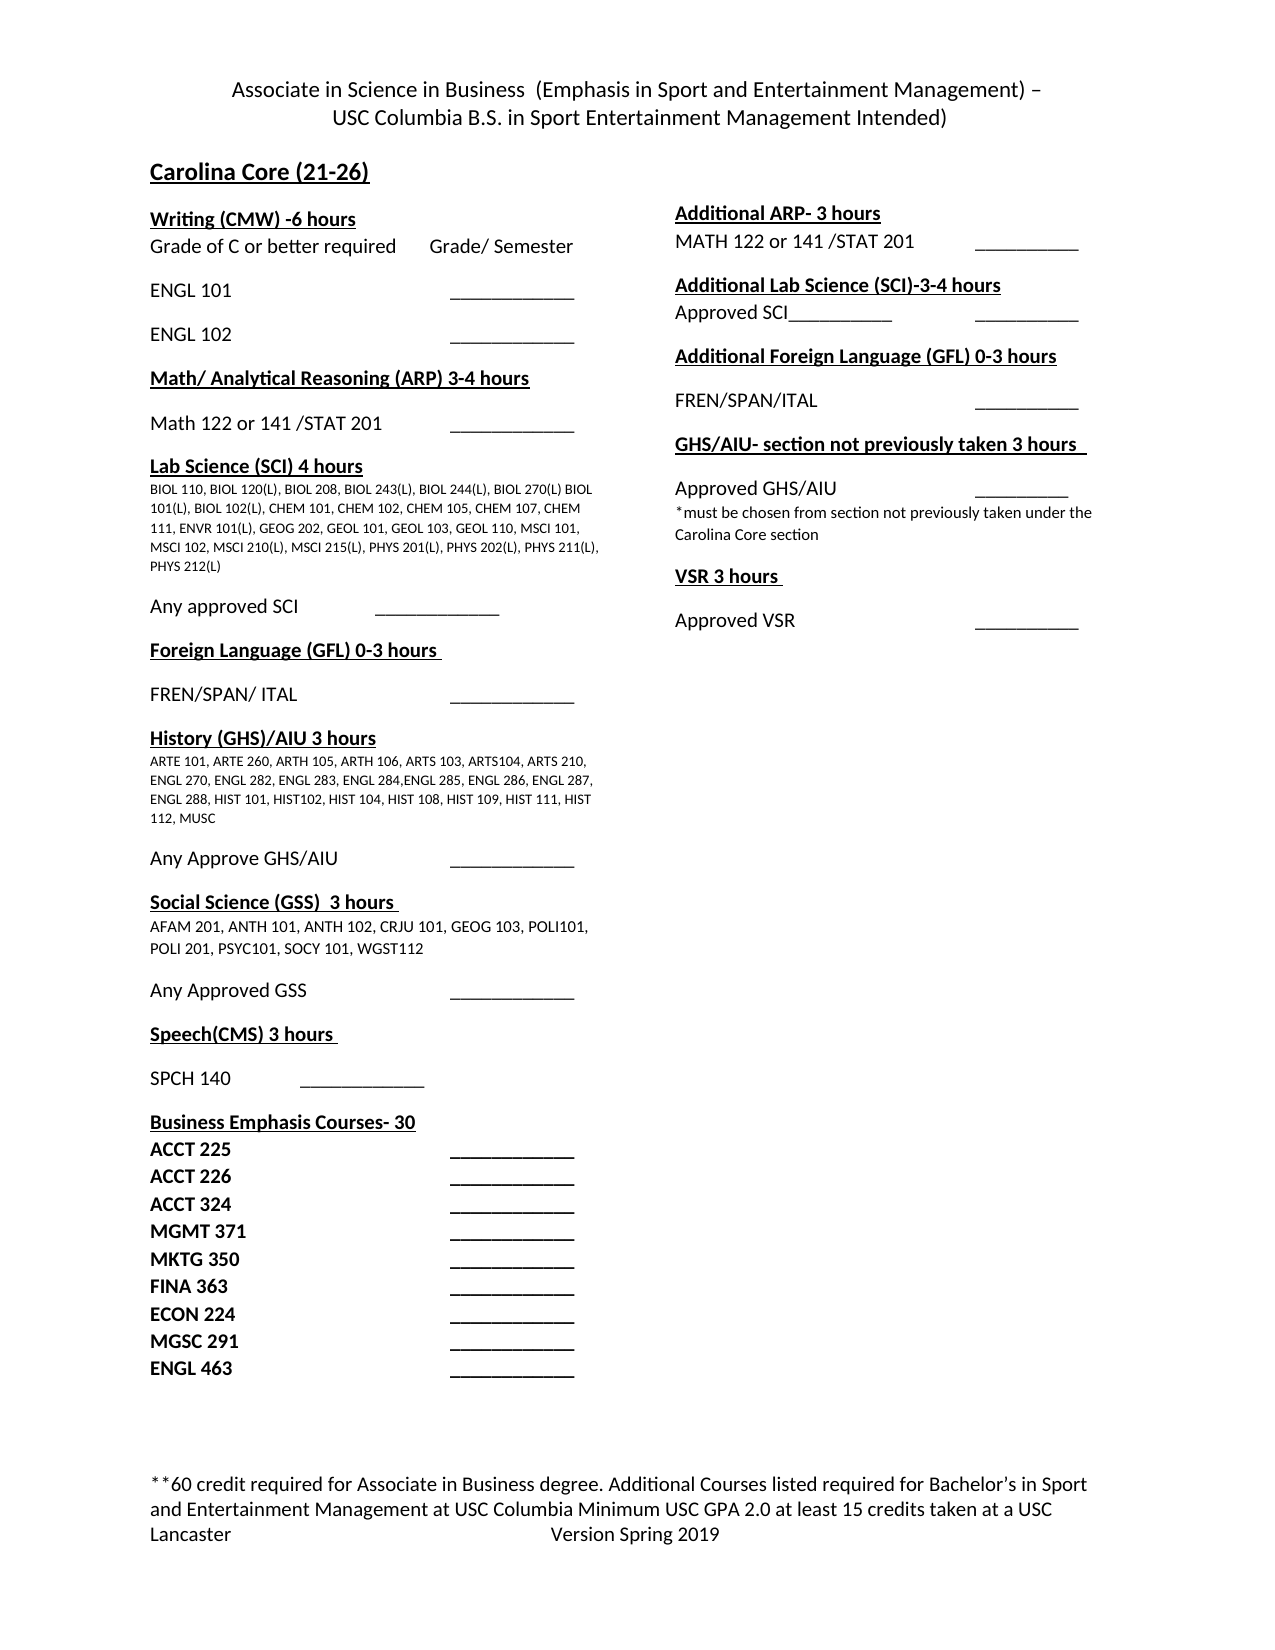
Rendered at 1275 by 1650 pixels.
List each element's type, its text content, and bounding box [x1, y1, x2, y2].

text Foreign Language (GFL) 0-3 hours [150, 637, 600, 662]
text SPCH 140 ____________ [150, 1065, 600, 1090]
text Business Emphasis Courses- 30 ACCT 225 ____________ ACCT 226 ____________ ACCT 324 ____________ MGMT 371 ____________ MKTG 350 ____________ FINA 363 ____________ ECON 224 ____________ [150, 1109, 600, 1326]
text GHS/AIU- section not previously taken 3 hours [675, 432, 1125, 457]
text Writing (CMW) -6 hours Grade of C or better required Grade/ Semester [150, 206, 600, 259]
text ENGL 101 ____________ [150, 277, 600, 303]
text ENGL 463 ____________ [150, 1356, 600, 1381]
text Math/ Analytical Reasoning (ARP) 3-4 hours [150, 366, 600, 391]
text ENGL 102 ____________ [150, 322, 600, 347]
text FREN/SPAN/ ITAL ____________ [150, 681, 600, 707]
text Additional Foreign Language (GFL) 0-3 hours [675, 343, 1125, 369]
text Carolina Core (21-26) [150, 156, 600, 187]
text History (GHS)/AIU 3 hours ARTE 101, ARTE 260, ARTH 105, ARTH 106, ARTS 103, ARTS104, ARTS 210, ENGL 270, ENGL 282, ENGL 283, ENGL 284,ENGL 285, ENGL 286, ENGL 287, ENGL 288, HIST 101, HIST102, HIST 104, HIST 108, HIST 109, HIST 111, HIST 112, MUSC [150, 725, 600, 827]
text MGSC 291 ____________ [150, 1328, 600, 1353]
text Math 122 or 141 /STAT 201 ____________ [150, 410, 600, 435]
text Social Science (GSS) 3 hours AFAM 201, ANTH 101, ANTH 102, CRJU 101, GEOG 103, POLI101, POLI 201, PSYC101, SOCY 101, WGST112 [150, 889, 600, 958]
text Approved VSR __________ [675, 607, 1125, 632]
text VSR 3 hours [675, 563, 1125, 588]
text Additional Lab Science (SCI)-3-4 hours Approved SCI__________ __________ [675, 272, 1125, 325]
text Speech(CMS) 3 hours [150, 1021, 600, 1046]
text Additional ARP- 3 hours MATH 122 or 141 /STAT 201 __________ [675, 201, 1125, 253]
text FREN/SPAN/ITAL __________ [675, 387, 1125, 413]
text Lab Science (SCI) 4 hours BIOL 110, BIOL 120(L), BIOL 208, BIOL 243(L), BIOL 244(L), BIOL 270(L) BIOL 101(L), BIOL 102(L), CHEM 101, CHEM 102, CHEM 105, CHEM 107, CHEM 111, ENVR 101(L), GEOG 202, GEOL 101, GEOL 103, GEOL 110, MSCI 101, MSCI 102, MSCI 210(L), MSCI 215(L), PHYS 201(L), PHYS 202(L), PHYS 211(L), PHYS 212(L) [150, 454, 600, 575]
text Any Approved GSS ____________ [150, 977, 600, 1002]
text Any approved SCI ____________ [150, 593, 600, 618]
text Approved GHS/AIU _________ *must be chosen from section not previously taken under the Carolina Core section [675, 476, 1125, 545]
text Any Approve GHS/AIU ____________ [150, 845, 600, 871]
